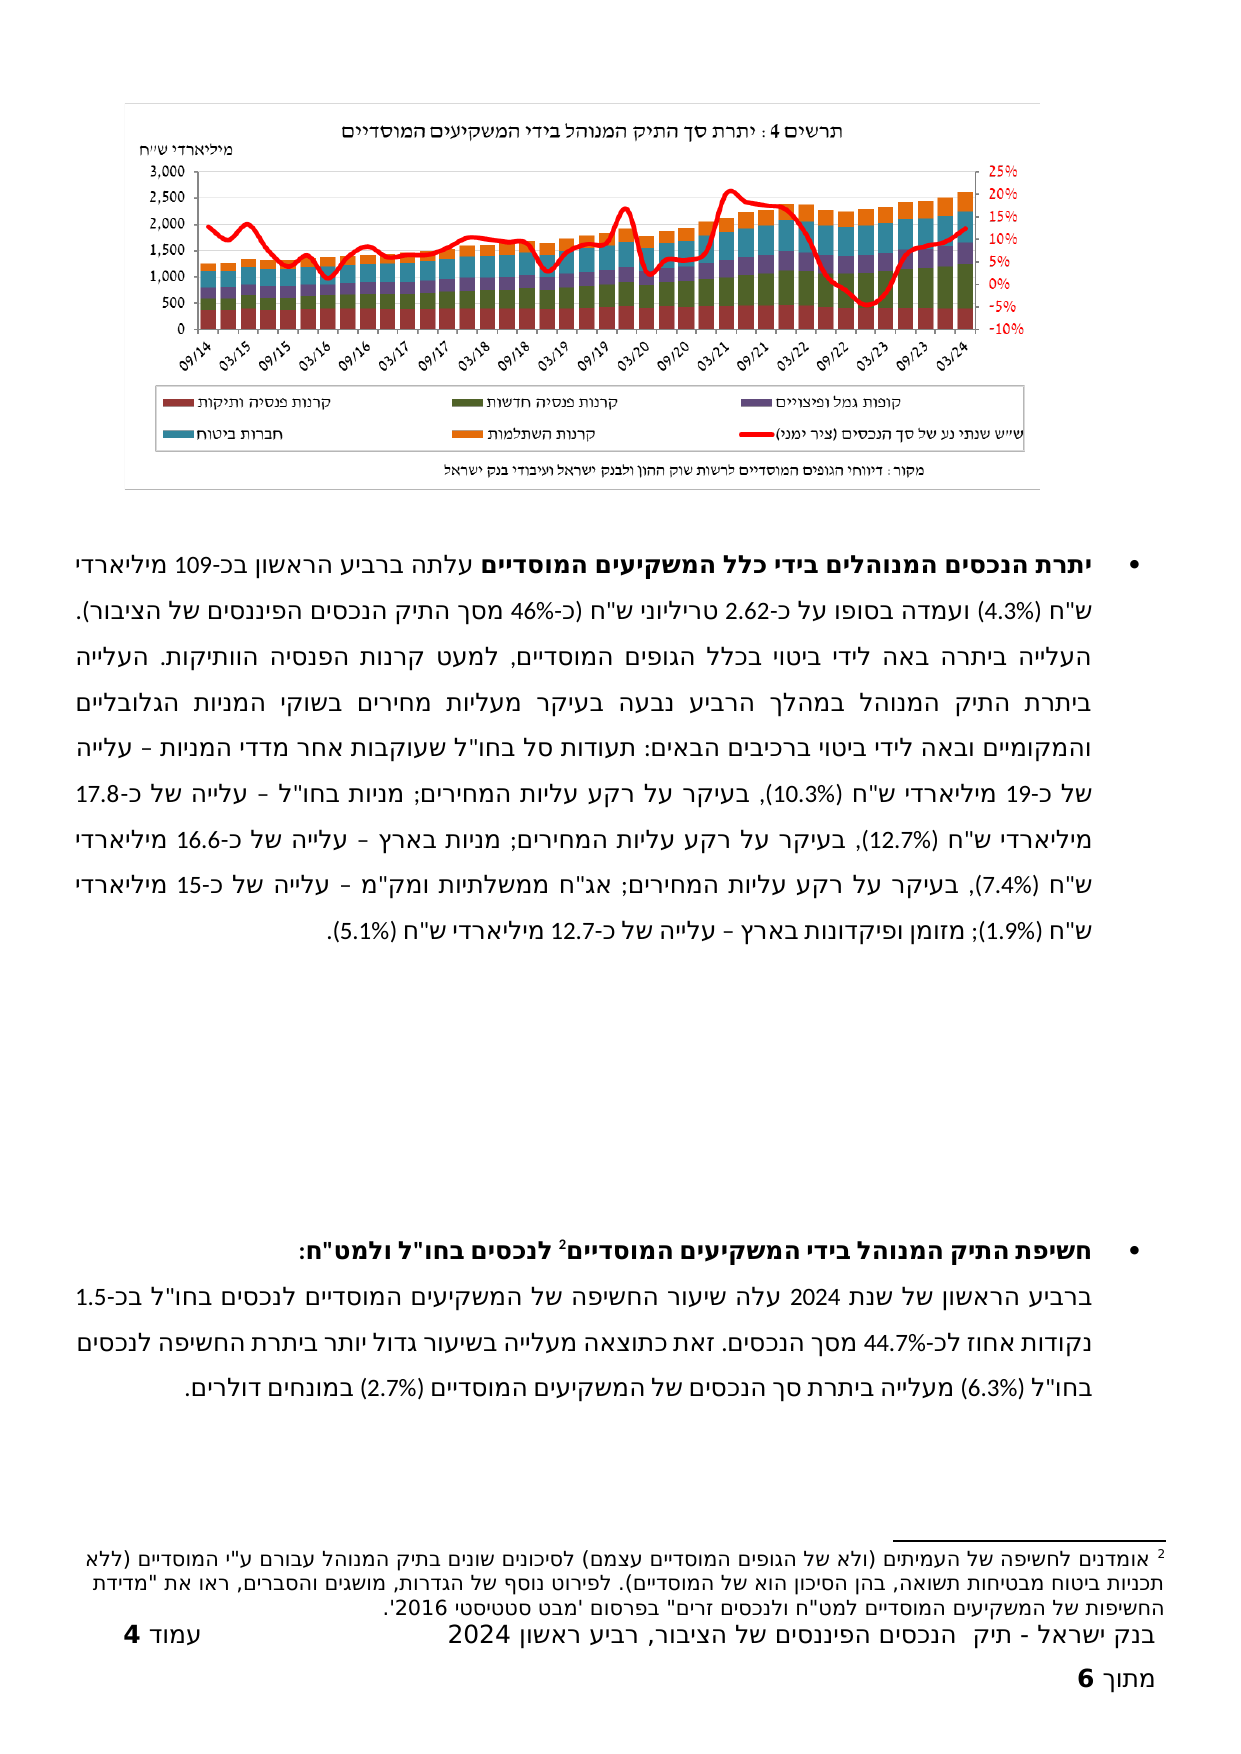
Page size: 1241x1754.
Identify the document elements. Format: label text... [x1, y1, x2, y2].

picture [124, 103, 1040, 490]
list ברביע הראשון של שנת 2024 עלה שיעור החשיפה של המשקיעים המוסדיים לנכסים בחו"ל בכ-1.5 נקודות אחוז לכ-44.7% מסך הנכסים. זאת כתוצאה מעלייה בשיעור גדול יותר ביתרת החשיפה לנכסים בחו"ל (6.3%) מעלייה ביתרת סך הנכסים של המשקיעים המוסדיים (2.7%) במונחים דולרים. [75, 1281, 1093, 1403]
list חשיפת התיק המנוהל בידי המשקיעים המוסדיים לנכסים בחו"ל ולמט"ח: [75, 1235, 1130, 1266]
list יתרת הנכסים המנוהלים בידי כלל המשקיעים המוסדיים עלתה ברביע הראשון בכ-109 מיליארדי ש"ח (4.3%) ועמדה בסופו על כ-2.62 טריליוני ש"ח (כ-46% מסך התיק הנכסים הפיננסים של הציבור). העלייה ביתרה באה לידי ביטוי בכלל הגופים המוסדיים, למעט קרנות הפנסיה הוותיקות. העלייה ביתרת התיק המנוהל במהלך הרביע נבעה בעיקר מעליות מחירים בשוקי המניות הגלובליים והמקומיים ובאה לידי ביטוי ברכיבים הבאים: תעודות סל בחו"ל שעוקבות אחר מדדי המניות – עלייה של כ-19 מיליארדי ש"ח (10.3%), בעיקר על רקע עליות המחירים; מניות בחו"ל – עלייה של כ-17.8 מיליארדי ש"ח (12.7%), בעיקר על רקע עליות המחירים; מניות בארץ – עלייה של כ-16.6 מיליארדי ש"ח (7.4%), בעיקר על רקע עליות המחירים; אג"ח ממשלתיות ומק"מ – עלייה של כ-15 מיליארדי ש"ח (1.9%); מזומן ופיקדונות בארץ – עלייה של כ-12.7 מיליארדי ש"ח (5.1%). [75, 549, 1130, 946]
